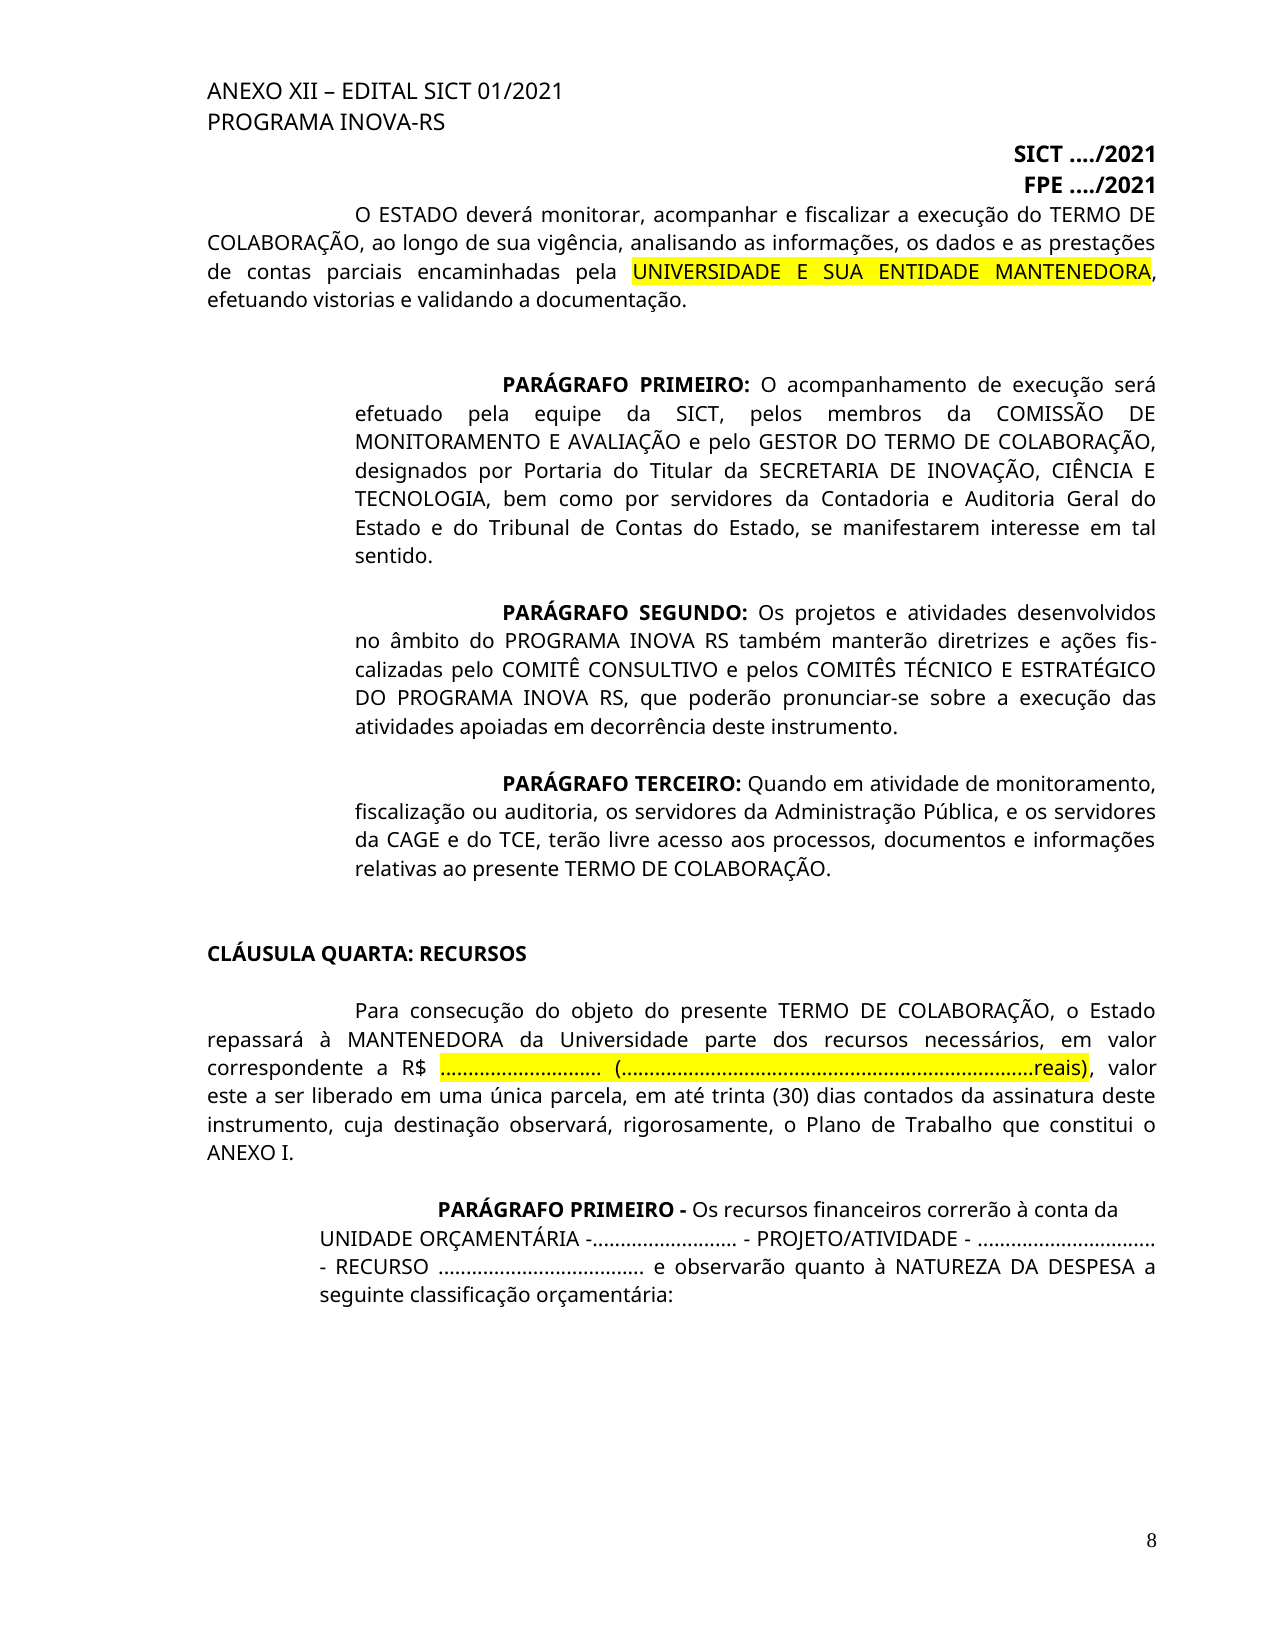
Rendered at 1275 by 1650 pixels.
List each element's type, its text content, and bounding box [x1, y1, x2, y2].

text Para consecução do objeto do presente TERMO DE COLABORAÇÃO, o Estado repassará à MANTENEDORA da Universidade parte dos recursos necessários, em valor correspondente a R$ ............................. (..........................................................................reais), valor este a ser liberado em uma única parcela, em até trinta (30) dias contados da assinatura deste instrumento, cuja destinação observará, rigorosamente, o Plano de Trabalho que constitui o ANEXO I. [207, 996, 1157, 1167]
text O ESTADO deverá monitorar, acompanhar e fiscalizar a execução do TERMO DE COLABORAÇÃO, ao longo de sua vigência, analisando as informações, os dados e as prestações de contas parciais encaminhadas pela UNIVERSIDADE E SUA ENTIDADE MANTENEDORA, efetuando vistorias e validando a documentação. [207, 200, 1157, 314]
subtitle CLÁUSULA QUARTA: RECURSOS [207, 939, 1157, 968]
text PARÁGRAFO PRIMEIRO: O acompanhamento de execução será efetuado pela equipe da SICT, pelos membros da COMISSÃO DE MONITORAMENTO E AVALIAÇÃO e pelo GESTOR DO TERMO DE COLABORAÇÃO, designados por Portaria do Titular da SECRETARIA DE INOVAÇÃO, CIÊNCIA E TECNOLOGIA, bem como por servidores da Contadoria e Auditoria Geral do Estado e do Tribunal de Contas do Estado, se manifestarem interesse em tal sentido. [354, 371, 1157, 570]
text PARÁGRAFO PRIMEIRO - Os recursos financeiros correrão à conta da [319, 1195, 1157, 1224]
text PARÁGRAFO SEGUNDO: Os projetos e atividades desenvolvidos no âmbito do PROGRAMA INOVA RS também manterão diretrizes e ações fiscalizadas pelo COMITÊ CONSULTIVO e pelos COMITÊS TÉCNICO E ESTRATÉGICO DO PROGRAMA INOVA RS, que poderão pronunciar-se sobre a execução das atividades apoiadas em decorrência deste instrumento. [354, 598, 1157, 740]
text UNIDADE ORÇAMENTÁRIA -.......................... - PROJETO/ATIVIDADE - ................................ - RECURSO ..................................... e observarão quanto à NATUREZA DA DESPESA a seguinte classificação orçamentária: [319, 1224, 1157, 1309]
text PARÁGRAFO TERCEIRO: Quando em atividade de monitoramento, fiscalização ou auditoria, os servidores da Administração Pública, e os servidores da CAGE e do TCE, terão livre acesso aos processos, documentos e informações relativas ao presente TERMO DE COLABORAÇÃO. [354, 769, 1157, 882]
